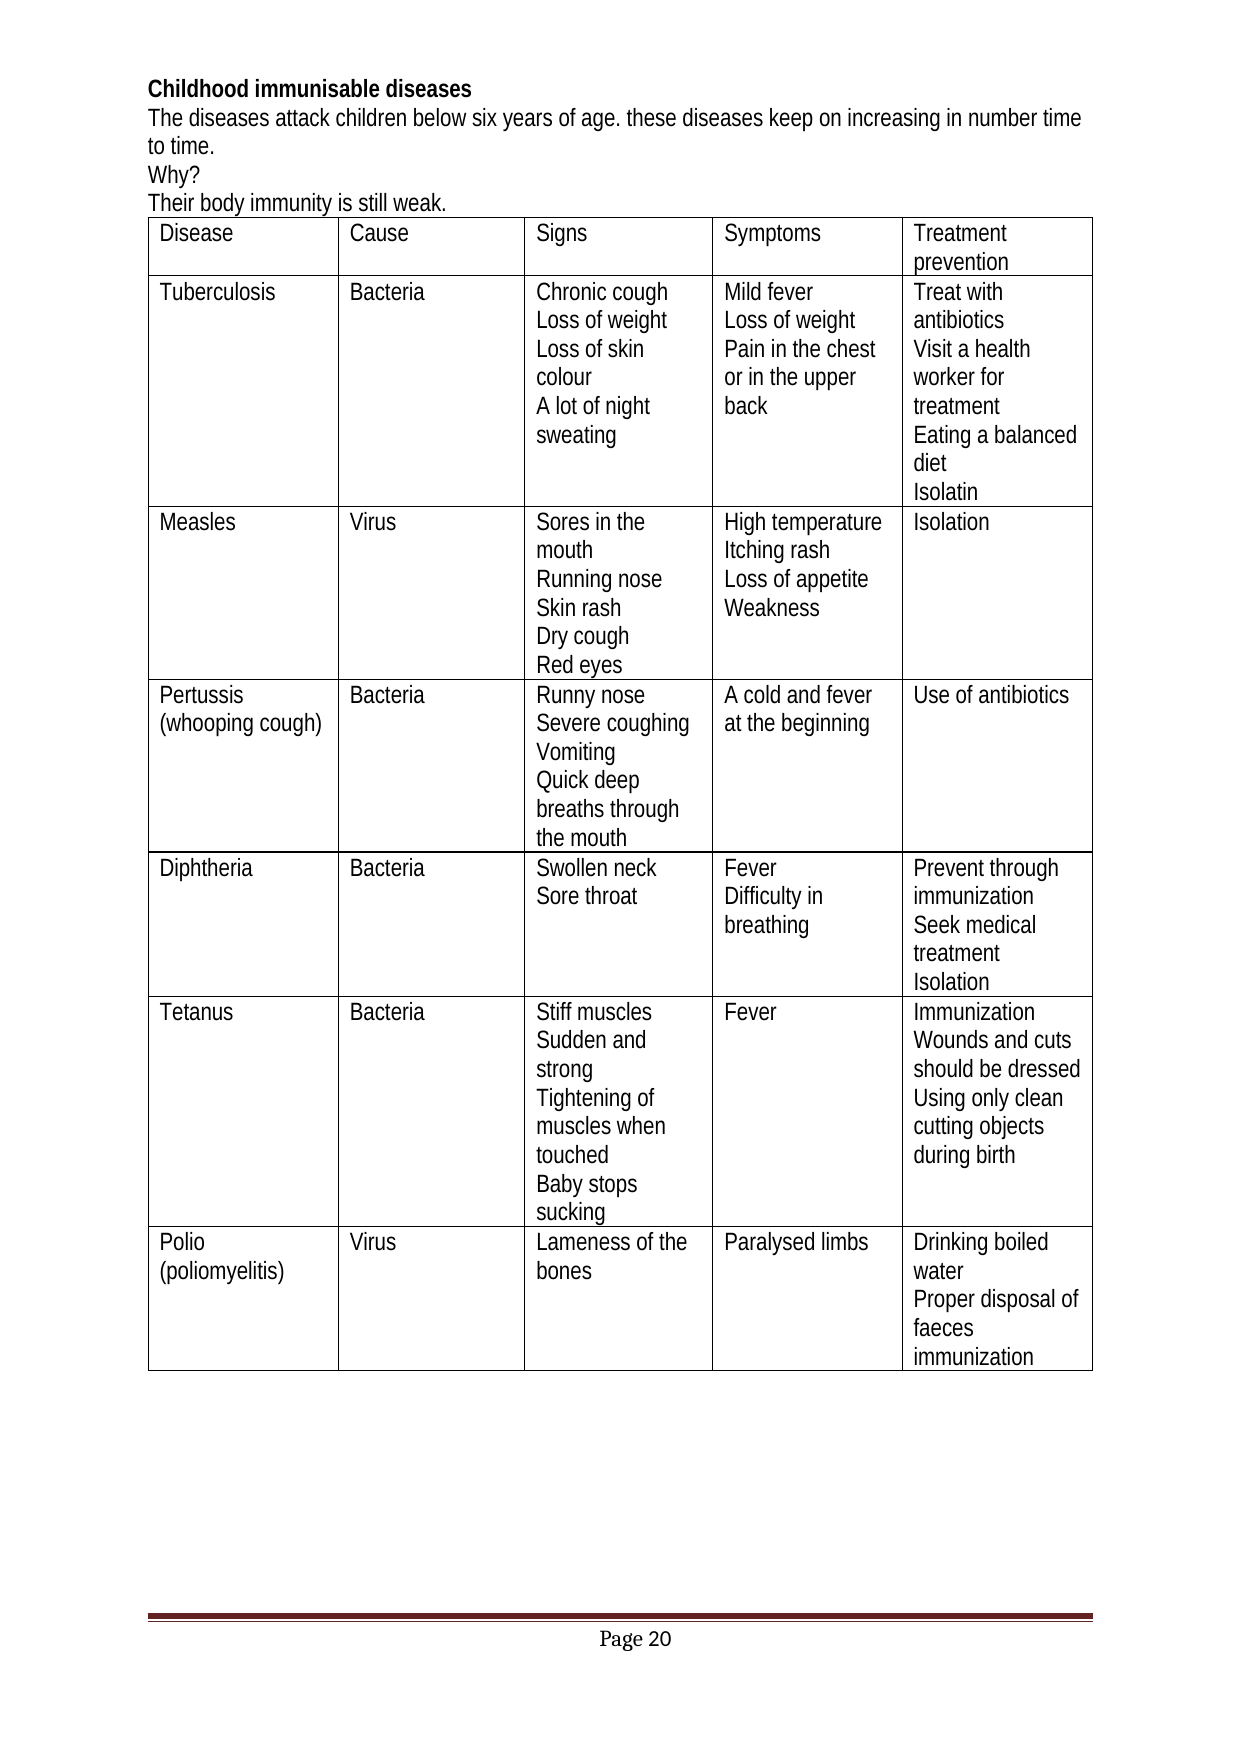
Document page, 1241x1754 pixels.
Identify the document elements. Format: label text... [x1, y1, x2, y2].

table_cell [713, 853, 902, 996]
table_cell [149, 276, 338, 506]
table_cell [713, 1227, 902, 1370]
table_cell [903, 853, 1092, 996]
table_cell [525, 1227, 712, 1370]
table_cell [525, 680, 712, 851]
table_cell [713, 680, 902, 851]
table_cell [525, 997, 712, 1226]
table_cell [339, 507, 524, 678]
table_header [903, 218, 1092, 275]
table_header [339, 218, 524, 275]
text The diseases attack children below six years of age. these diseases keep on increasing in number time to time. [148, 102, 1093, 160]
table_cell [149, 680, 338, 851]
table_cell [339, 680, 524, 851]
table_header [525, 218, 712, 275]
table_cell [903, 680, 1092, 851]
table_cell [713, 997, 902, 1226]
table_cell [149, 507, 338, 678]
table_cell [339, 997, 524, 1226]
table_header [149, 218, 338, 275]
text Why? [148, 160, 1093, 188]
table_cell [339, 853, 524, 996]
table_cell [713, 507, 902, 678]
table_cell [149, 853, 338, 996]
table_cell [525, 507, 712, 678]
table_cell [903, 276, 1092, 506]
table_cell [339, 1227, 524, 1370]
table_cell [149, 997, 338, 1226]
text Childhood immunisable diseases [148, 74, 1093, 102]
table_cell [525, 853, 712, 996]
text Their body immunity is still weak. [148, 188, 1093, 217]
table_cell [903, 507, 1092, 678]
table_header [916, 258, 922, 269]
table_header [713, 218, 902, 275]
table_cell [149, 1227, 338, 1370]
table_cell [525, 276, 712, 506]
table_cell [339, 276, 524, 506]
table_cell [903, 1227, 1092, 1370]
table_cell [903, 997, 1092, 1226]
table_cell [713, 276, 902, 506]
